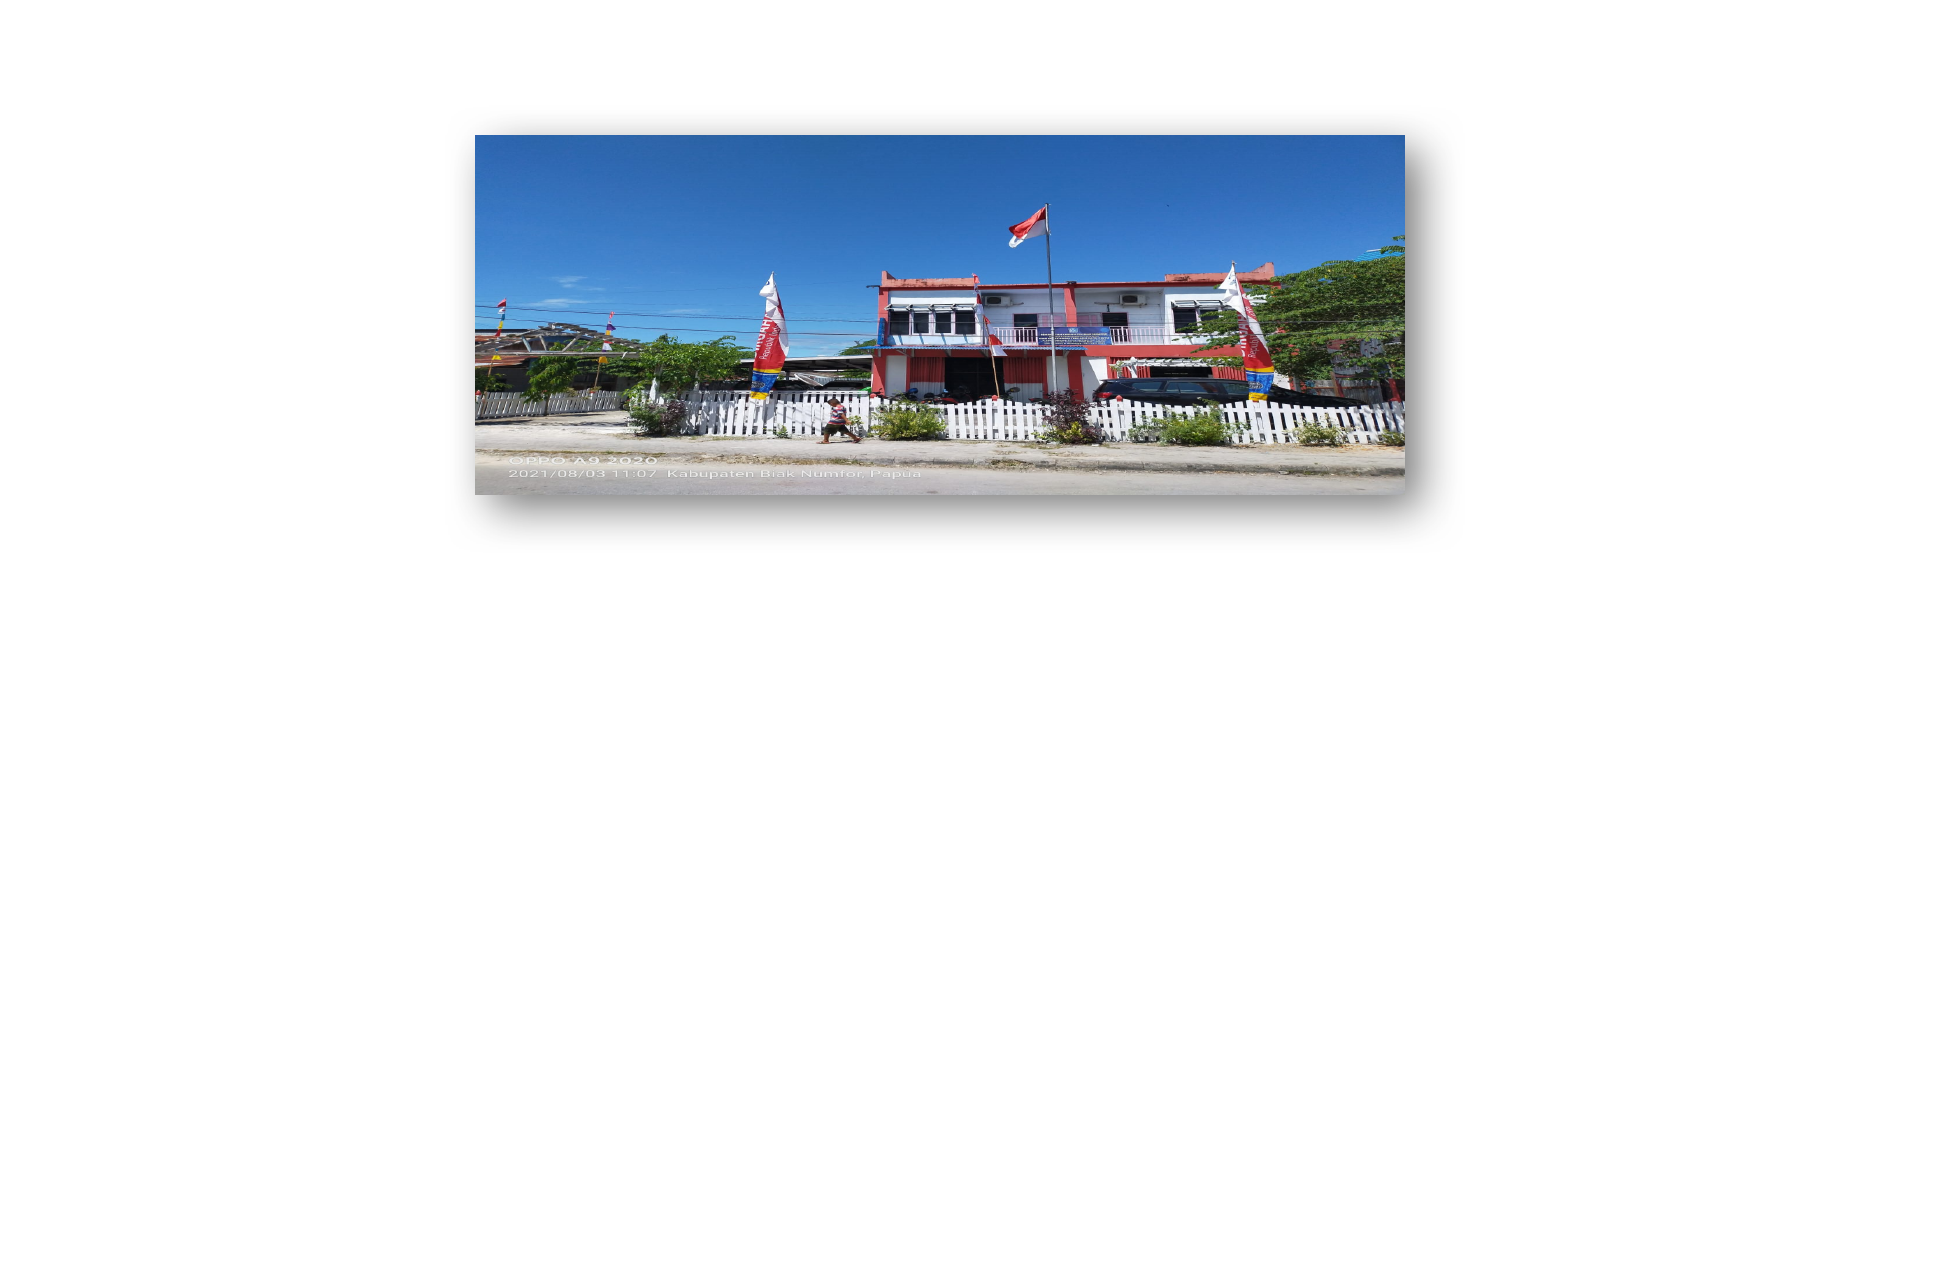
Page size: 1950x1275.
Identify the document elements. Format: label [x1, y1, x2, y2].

picture [475, 135, 1405, 495]
